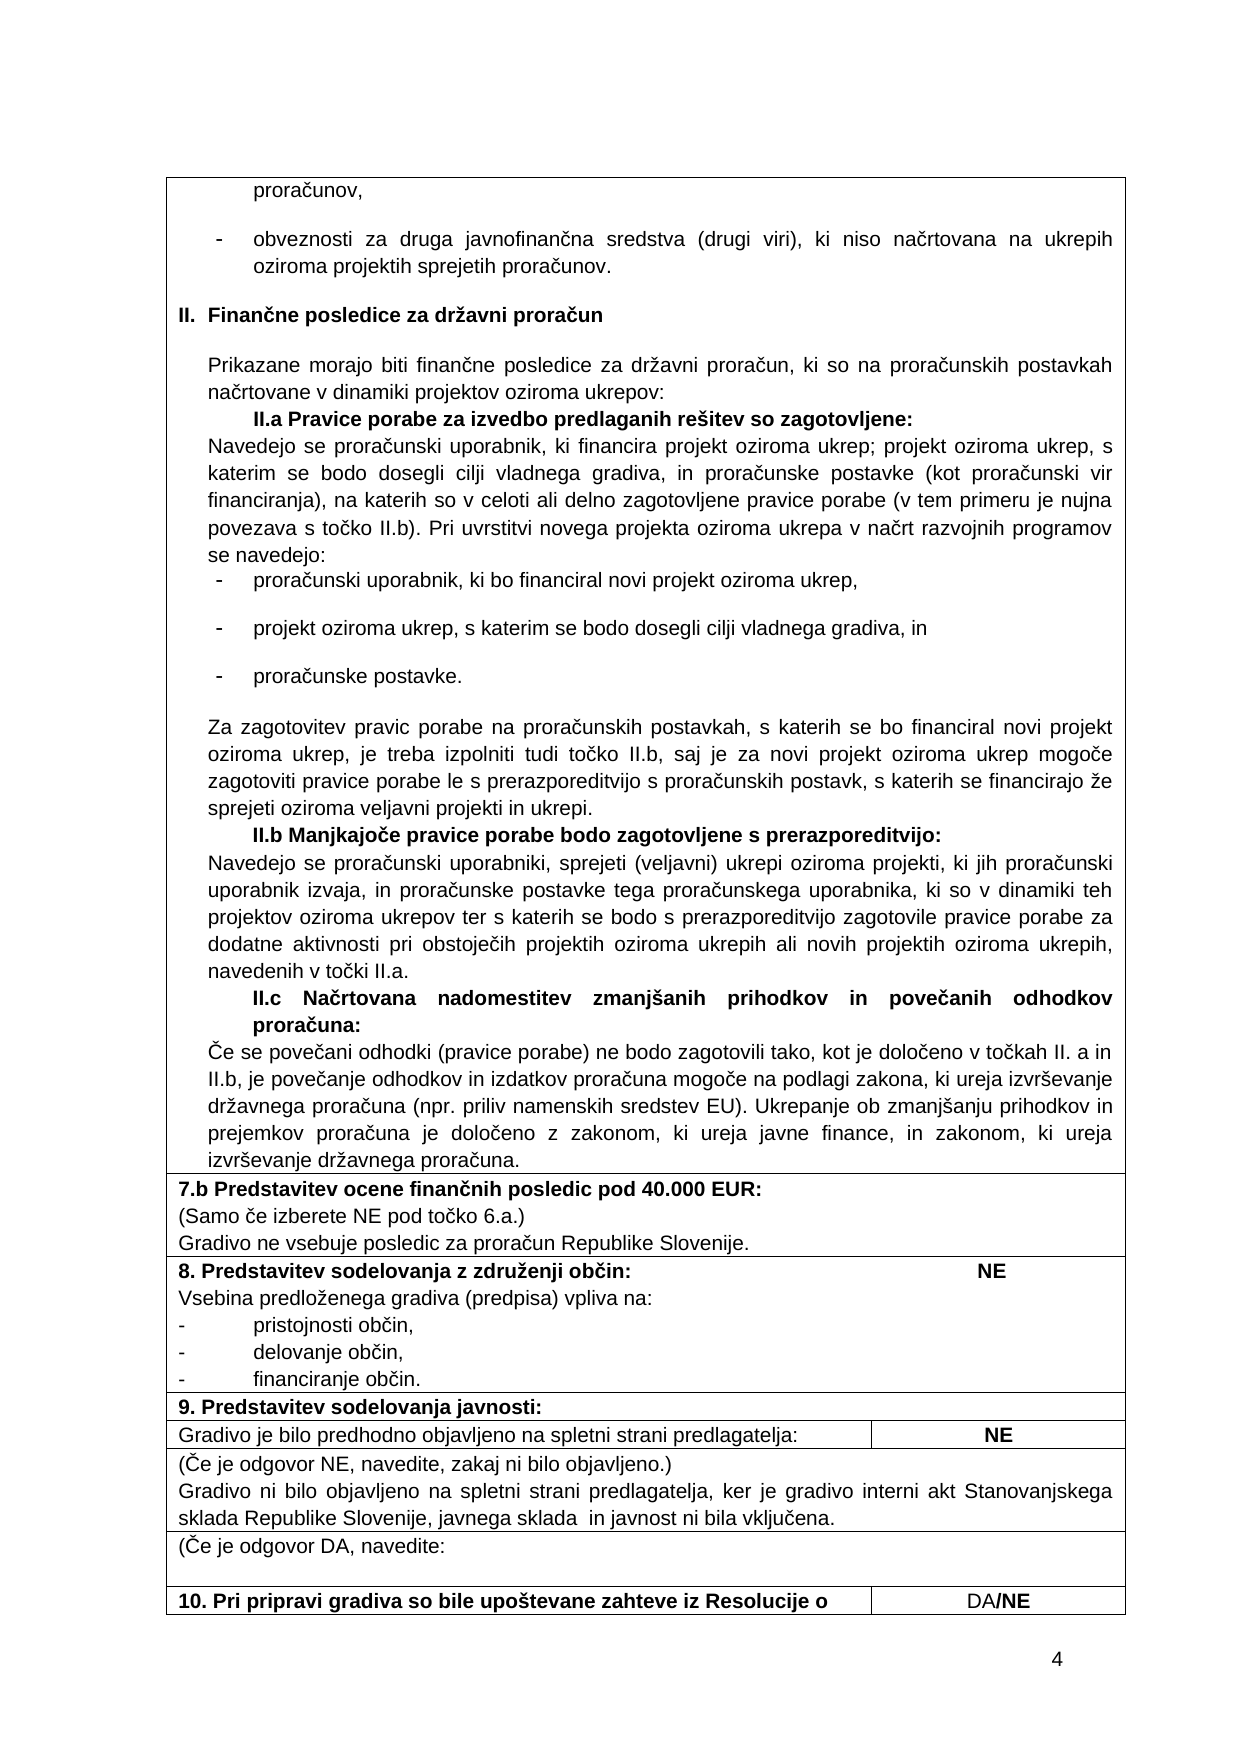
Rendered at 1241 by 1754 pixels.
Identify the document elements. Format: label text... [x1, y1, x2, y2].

table_cell 8. Predstavitev sodelovanja z združenji občin: NE Vsebina predloženega gradiva (predpisa) vpliva na: - pristojnosti občin, - delovanje občin, - financiranje občin. [167, 1257, 1125, 1392]
table_cell (Če je odgovor DA, navedite: [167, 1532, 1125, 1586]
table_cell 7.b Predstavitev ocene finančnih posledic pod 40.000 EUR: (Samo če izberete NE pod točko 6.a.) Gradivo ne vsebuje posledic za proračun Republike Slovenije. [167, 1174, 1125, 1256]
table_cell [167, 1587, 871, 1614]
table_cell NE [872, 1421, 1125, 1448]
table_cell (Če je odgovor NE, navedite, zakaj ni bilo objavljeno.) Gradivo ni bilo objavljeno na spletni strani predlagatelja, ker je gradivo interni akt Stanovanjskega sklada Republike Slovenije, javnega sklada in javnost ni bila vključena. [167, 1449, 1125, 1531]
table_cell 9. Predstavitev sodelovanja javnosti: [167, 1393, 1125, 1420]
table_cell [167, 178, 1125, 1173]
table_cell Gradivo je bilo predhodno objavljeno na spletni strani predlagatelja: [167, 1421, 871, 1448]
table_cell DA/NE [872, 1587, 1125, 1614]
